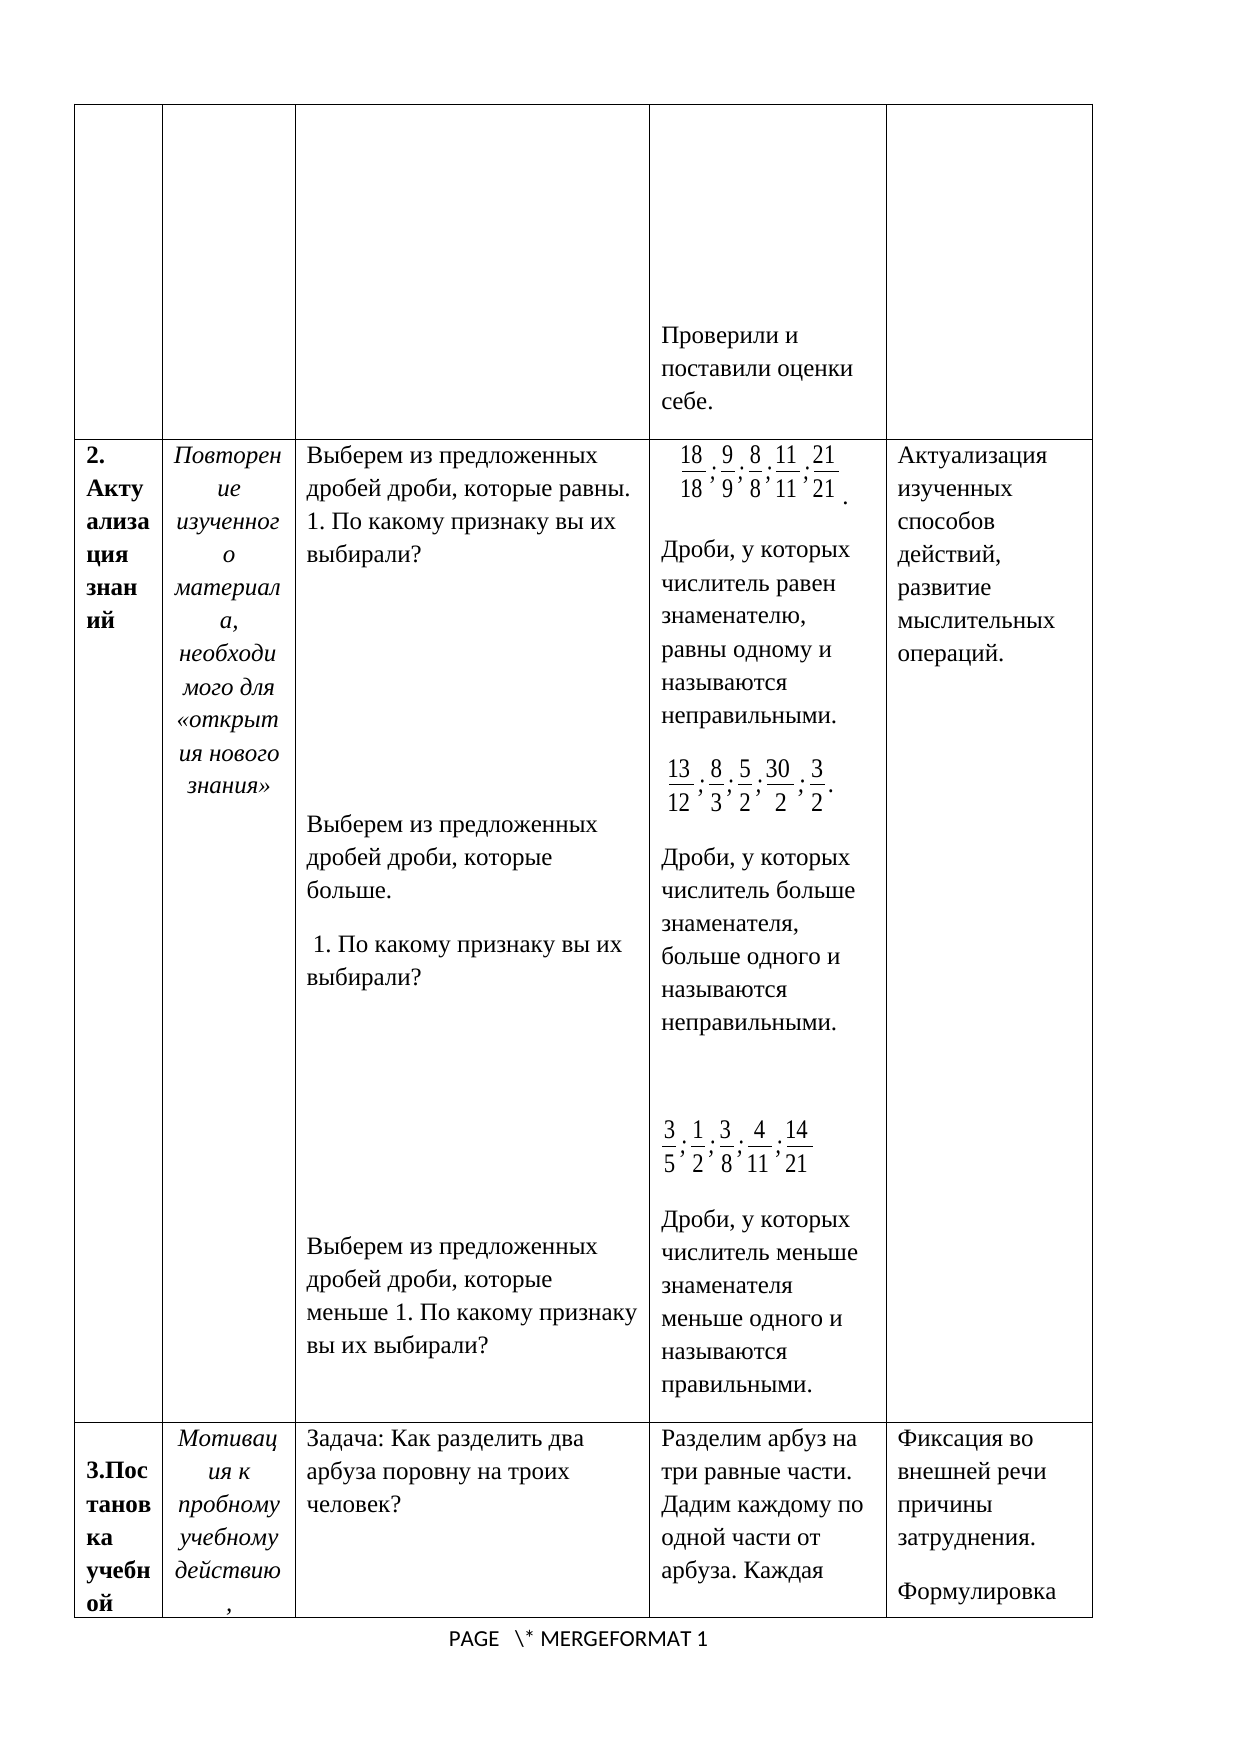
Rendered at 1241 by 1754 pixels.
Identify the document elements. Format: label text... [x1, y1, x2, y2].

table_cell Выберем из предложенных дробей дроби, которые равны. 1. По какому признаку вы их выбирали? Выберем из предложенных дробей дроби, которые больше. 1. По какому признаку вы их выбирали? Выберем из предложенных дробей дроби, которые меньше 1. По какому признаку вы их выбирали? [296, 440, 649, 1422]
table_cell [296, 105, 649, 439]
table_cell 2. Актуализация знаний [75, 440, 162, 1422]
table_cell Повторение изученного материала, необходимого для «открытия нового знания» [163, 440, 295, 1422]
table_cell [887, 105, 1092, 439]
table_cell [650, 105, 886, 439]
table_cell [75, 1423, 162, 1617]
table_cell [163, 1423, 295, 1617]
table_cell Актуализация изученных способов действий, развитие мыслительных операций. [887, 440, 1092, 1422]
table_cell . Дроби, у которых числитель равен знаменателю, равны одному и называются неправильными. Дроби, у которых числитель больше знаменателя, больше одного и называются неправильными. Дроби, у которых числитель меньше знаменателя меньше одного и называются правильными. [650, 440, 886, 1422]
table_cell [296, 1423, 649, 1617]
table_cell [163, 105, 295, 439]
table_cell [650, 1423, 886, 1617]
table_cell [75, 105, 162, 439]
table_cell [887, 1423, 1092, 1617]
